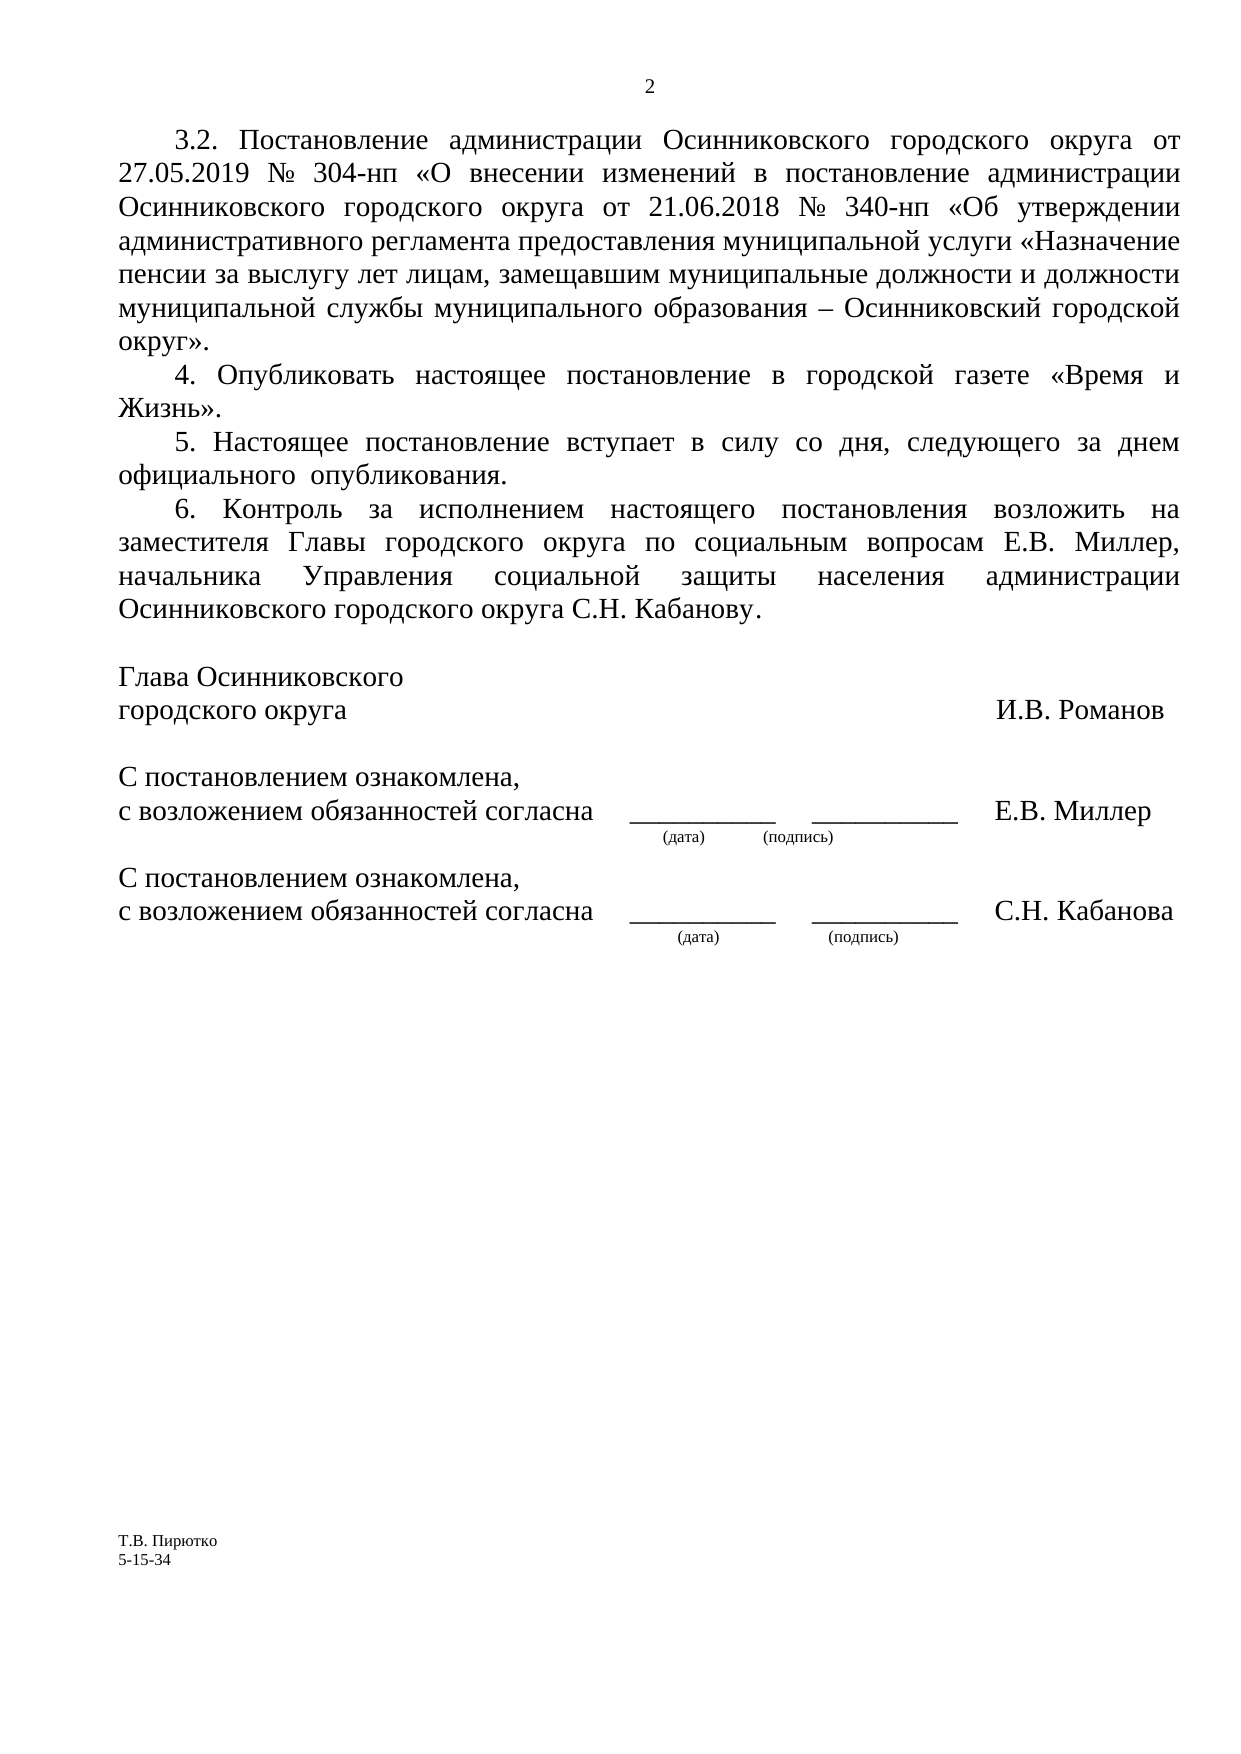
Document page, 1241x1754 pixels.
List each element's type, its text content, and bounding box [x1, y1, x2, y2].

text (дата) (подпись) [118, 826, 1181, 860]
text 5. Настоящее постановление вступает в силу со дня, следующего за днем официального опубликования. [118, 424, 1181, 491]
text с возложением обязанностей согласна __________ __________ Е.В. Миллер [118, 793, 1181, 826]
text городского округа И.В. Романов [118, 692, 1181, 726]
text 4. Опубликовать настоящее постановление в городской газете «Время и Жизнь». [118, 357, 1181, 424]
text С постановлением ознакомлена, [118, 759, 1181, 793]
text С постановлением ознакомлена, [118, 860, 1181, 893]
text с возложением обязанностей согласна __________ __________ С.Н. Кабанова [118, 893, 1181, 927]
text 5-15-34 [118, 1550, 1181, 1569]
text Глава Осинниковского [118, 659, 1181, 692]
text (дата) (подпись) [118, 927, 1181, 961]
text Т.В. Пирютко [118, 1531, 1181, 1550]
text 3.2. Постановление администрации Осинниковского городского округа от 27.05.2019 № 304-нп «О внесении изменений в постановление администрации Осинниковского городского округа от 21.06.2018 № 340-нп «Об утверждении административного регламента предоставления муниципальной услуги «Назначение пенсии за выслугу лет лицам, замещавшим муниципальные должности и должности муниципальной службы муниципального образования – Осинниковский городской округ». [118, 122, 1181, 357]
text 6. Контроль за исполнением настоящего постановления возложить на заместителя Главы городского округа по социальным вопросам Е.В. Миллер, начальника Управления социальной защиты населения администрации Осинниковского городского округа С.Н. Кабанову. [118, 491, 1181, 625]
